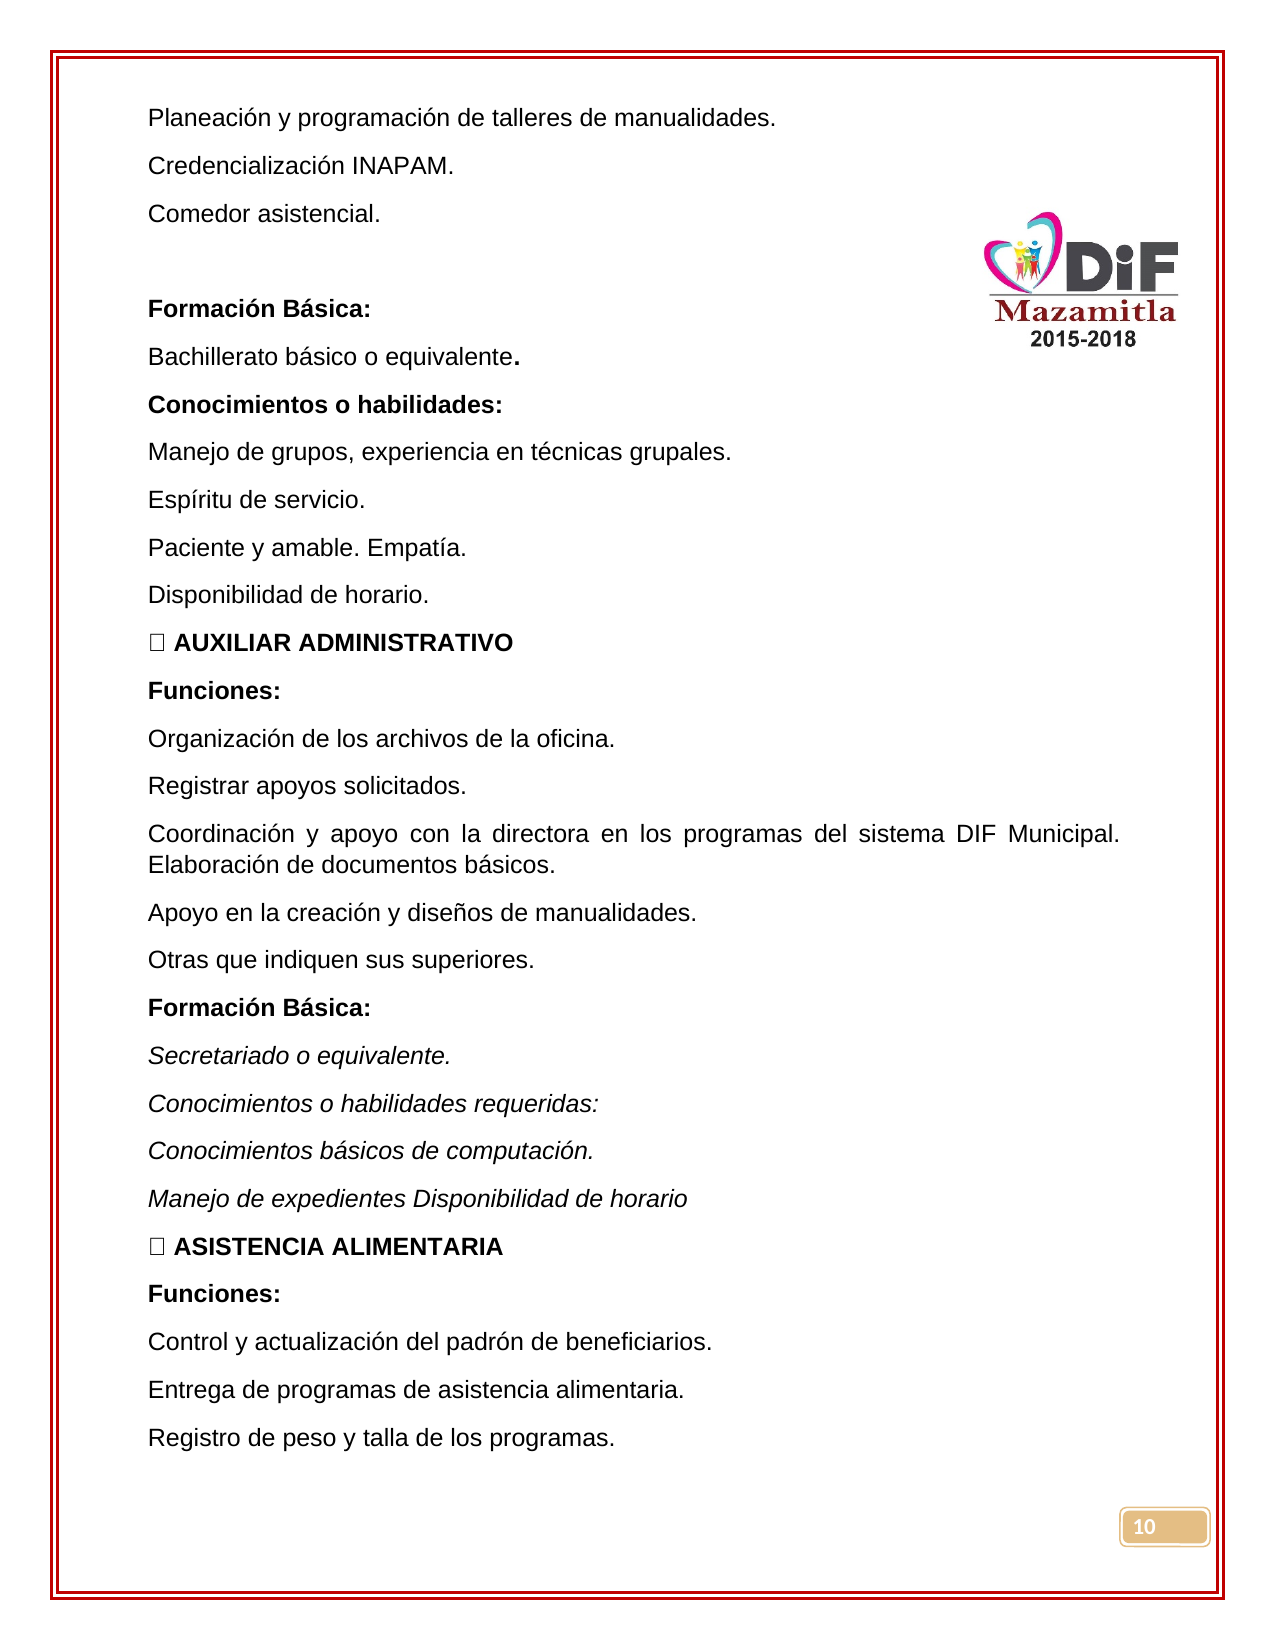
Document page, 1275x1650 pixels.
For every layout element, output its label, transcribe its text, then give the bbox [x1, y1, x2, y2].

text Formación Básica: [148, 993, 1122, 1022]
text Manejo de grupos, experiencia en técnicas grupales. [148, 437, 1122, 466]
text Secretariado o equivalente. [148, 1041, 1122, 1070]
text Coordinación y apoyo con la directora en los programas del sistema DIF Municipal. Elaboración de documentos básicos. [148, 819, 1122, 879]
text Conocimientos básicos de computación. [148, 1136, 1122, 1165]
text Planeación y programación de talleres de manualidades. [148, 103, 1122, 132]
text Credencialización INAPAM. [148, 151, 1122, 180]
text Disponibilidad de horario. [148, 581, 1122, 609]
text Registro de peso y talla de los programas. [148, 1423, 1122, 1451]
picture [971, 198, 1198, 365]
text Organización de los archivos de la oficina. [148, 724, 1122, 752]
text Apoyo en la creación y diseños de manualidades. [148, 898, 1122, 927]
text Formación Básica: [148, 294, 971, 323]
text Paciente y amable. Empatía. [148, 533, 1122, 562]
text Manejo de expedientes Disponibilidad de horario [148, 1184, 1122, 1213]
text Bachillerato básico o equivalente. [148, 342, 1122, 371]
text Control y actualización del padrón de beneficiarios. [148, 1327, 1122, 1356]
text Espíritu de servicio. [148, 485, 1122, 514]
text  ASISTENCIA ALIMENTARIA [148, 1232, 1122, 1261]
text Conocimientos o habilidades: [148, 390, 1122, 418]
text Funciones: [148, 1279, 1122, 1308]
text  AUXILIAR ADMINISTRATIVO [148, 628, 1122, 657]
text Funciones: [148, 676, 1122, 705]
text Comedor asistencial. [148, 199, 971, 228]
text Conocimientos o habilidades requeridas: [148, 1089, 1122, 1117]
text Registrar apoyos solicitados. [148, 771, 1122, 800]
text Entrega de programas de asistencia alimentaria. [148, 1375, 1122, 1404]
text Otras que indiquen sus superiores. [148, 946, 1122, 974]
